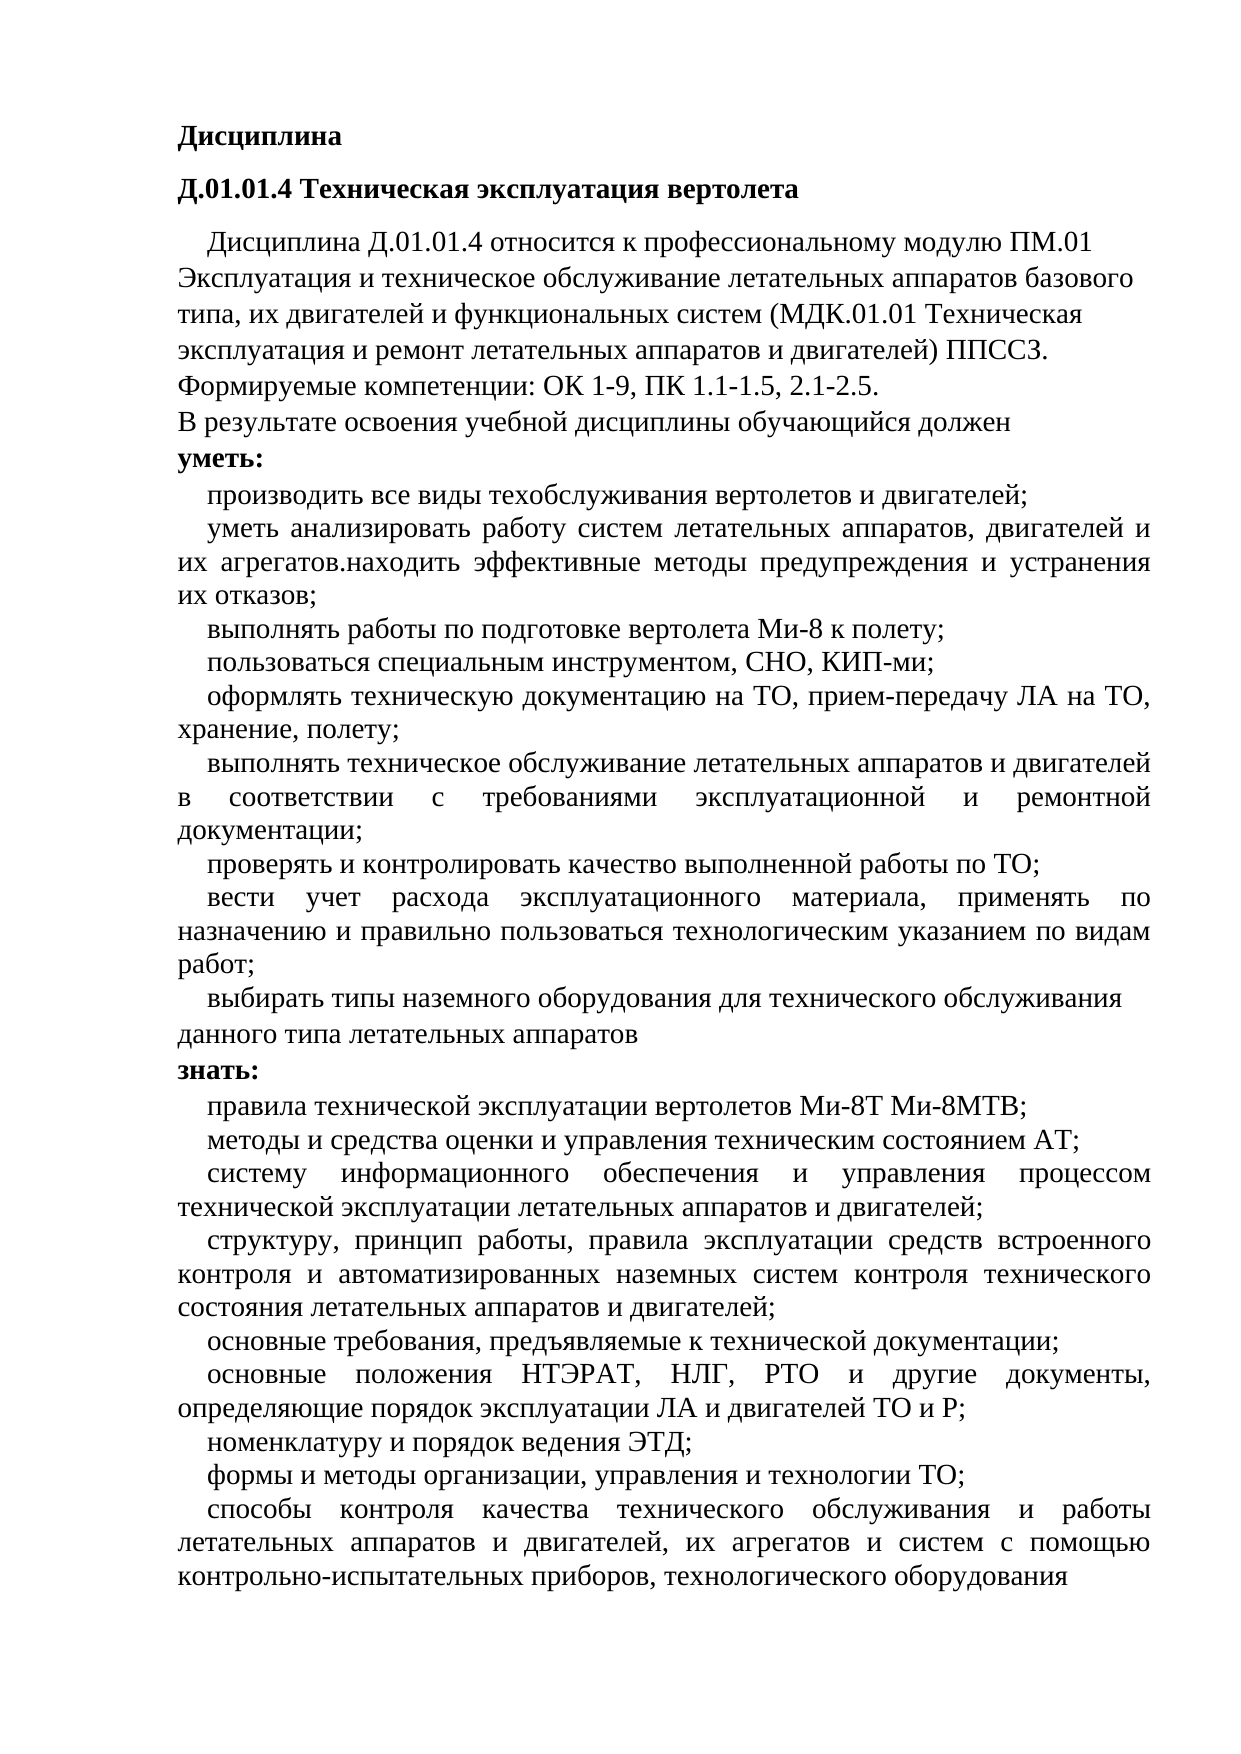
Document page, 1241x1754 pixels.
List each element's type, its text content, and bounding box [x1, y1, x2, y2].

text основные требования, предъявляемые к технической документации; [177, 1323, 1152, 1357]
text выбирать типы наземного оборудования для технического обслуживания данного типа летательных аппаратов [177, 980, 1152, 1049]
text структуру, принцип работы, правила эксплуатации средств встроенного контроля и автоматизированных наземных систем контроля технического состояния летательных аппаратов и двигателей; [177, 1222, 1152, 1323]
text основные положения НТЭРАТ, НЛГ, РТО и другие документы, определяющие порядок эксплуатации ЛА и двигателей ТО и Р; [177, 1357, 1152, 1424]
text Дисциплина [177, 118, 1152, 152]
text систему информационного обеспечения и управления процессом технической эксплуатации летательных аппаратов и двигателей; [177, 1155, 1152, 1222]
text выполнять техническое обслуживание летательных аппаратов и двигателей в соответствии с требованиями эксплуатационной и ремонтной документации; [177, 745, 1152, 846]
text Дисциплина Д.01.01.4 относится к профессиональному модулю ПМ.01 Эксплуатация и техническое обслуживание летательных аппаратов базового типа, их двигателей и функциональных систем (МДК.01.01 Техническая эксплуатация и ремонт летательных аппаратов и двигателей) ППССЗ. [177, 224, 1152, 366]
text Д.01.01.4 Техническая эксплуатация вертолета [177, 171, 1152, 204]
text В результате освоения учебной дисциплины обучающийся должен [177, 404, 1152, 438]
text методы и средства оценки и управления техническим состоянием АТ; [177, 1122, 1152, 1155]
text способы контроля качества технического обслуживания и работы летательных аппаратов и двигателей, их агрегатов и систем с помощью контрольно-испытательных приборов, технологического оборудования [177, 1491, 1152, 1591]
text уметь: [177, 441, 1152, 474]
text номенклатуру и порядок ведения ЭТД; [177, 1424, 1152, 1457]
text правила технической эксплуатации вертолетов Ми-8Т Ми-8МТВ; [177, 1088, 1152, 1122]
text проверять и контролировать качество выполненной работы по ТО; [177, 846, 1152, 879]
text формы и методы организации, управления и технологии ТО; [177, 1457, 1152, 1491]
text производить все виды техобслуживания вертолетов и двигателей; [177, 477, 1152, 510]
text знать: [177, 1052, 1152, 1086]
text выполнять работы по подготовке вертолета Ми-8 к полету; [177, 611, 1152, 644]
text уметь анализировать работу систем летательных аппаратов, двигателей и их агрегатов.находить эффективные методы предупреждения и устранения их отказов; [177, 510, 1152, 611]
text пользоваться специальным инструментом, СНО, КИП-ми; [177, 644, 1152, 678]
text вести учет расхода эксплуатационного материала, применять по назначению и правильно пользоваться технологическим указанием по видам работ; [177, 879, 1152, 980]
text Формируемые компетенции: ОК 1-9, ПК 1.1-1.5, 2.1-2.5. [177, 368, 1152, 402]
text оформлять техническую документацию на ТО, прием-передачу ЛА на ТО, хранение, полету; [177, 678, 1152, 745]
